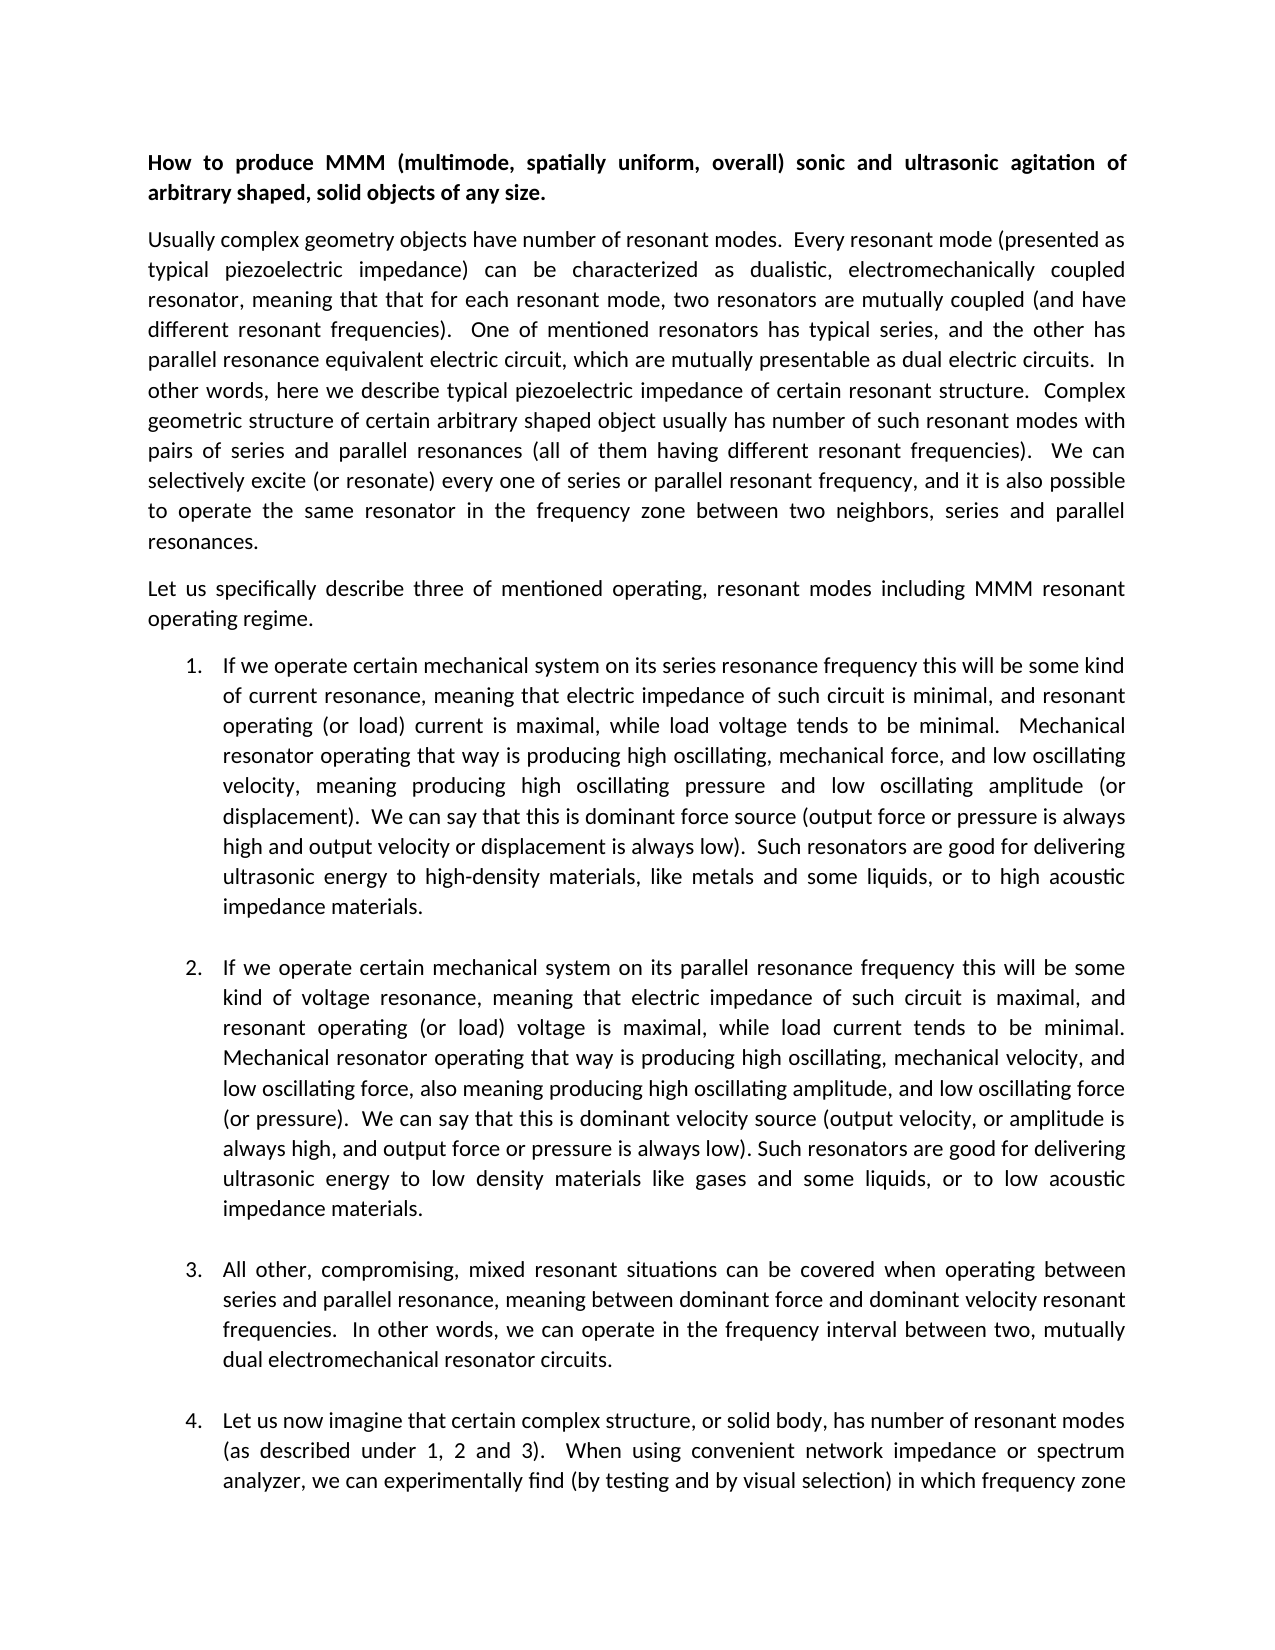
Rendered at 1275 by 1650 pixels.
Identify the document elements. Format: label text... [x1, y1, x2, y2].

text Let us specifically describe three of mentioned operating, resonant modes including MMM resonant operating regime. [148, 574, 1127, 632]
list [185, 1406, 1127, 1494]
list If we operate certain mechanical system on its series resonance frequency this will be some kind of current resonance, meaning that electric impedance of such circuit is minimal, and resonant operating (or load) current is maximal, while load voltage tends to be minimal. Mechanical resonator operating that way is producing high oscillating, mechanical force, and low oscillating velocity, meaning producing high oscillating pressure and low oscillating amplitude (or displacement). We can say that this is dominant force source (output force or pressure is always high and output velocity or displacement is always low). Such resonators are good for delivering ultrasonic energy to high-density materials, like metals and some liquids, or to high acoustic impedance materials. [185, 651, 1127, 920]
text How to produce MMM (multimode, spatially uniform, overall) sonic and ultrasonic agitation of arbitrary shaped, solid objects of any size. [148, 148, 1127, 206]
list All other, compromising, mixed resonant situations can be covered when operating between series and parallel resonance, meaning between dominant force and dominant velocity resonant frequencies. In other words, we can operate in the frequency interval between two, mutually dual electromechanical resonator circuits. [185, 1255, 1127, 1373]
list If we operate certain mechanical system on its parallel resonance frequency this will be some kind of voltage resonance, meaning that electric impedance of such circuit is maximal, and resonant operating (or load) voltage is maximal, while load current tends to be minimal. Mechanical resonator operating that way is producing high oscillating, mechanical velocity, and low oscillating force, also meaning producing high oscillating amplitude, and low oscillating force (or pressure). We can say that this is dominant velocity source (output velocity, or amplitude is always high, and output force or pressure is always low). Such resonators are good for delivering ultrasonic energy to low density materials like gases and some liquids, or to low acoustic impedance materials. [185, 953, 1127, 1222]
text Usually complex geometry objects have number of resonant modes. Every resonant mode (presented as typical piezoelectric impedance) can be characterized as dualistic, electromechanically coupled resonator, meaning that that for each resonant mode, two resonators are mutually coupled (and have different resonant frequencies). One of mentioned resonators has typical series, and the other has parallel resonance equivalent electric circuit, which are mutually presentable as dual electric circuits. In other words, here we describe typical piezoelectric impedance of certain resonant structure. Complex geometric structure of certain arbitrary shaped object usually has number of such resonant modes with pairs of series and parallel resonances (all of them having different resonant frequencies). We can selectively excite (or resonate) every one of series or parallel resonant frequency, and it is also possible to operate the same resonator in the frequency zone between two neighbors, series and parallel resonances. [148, 225, 1127, 555]
